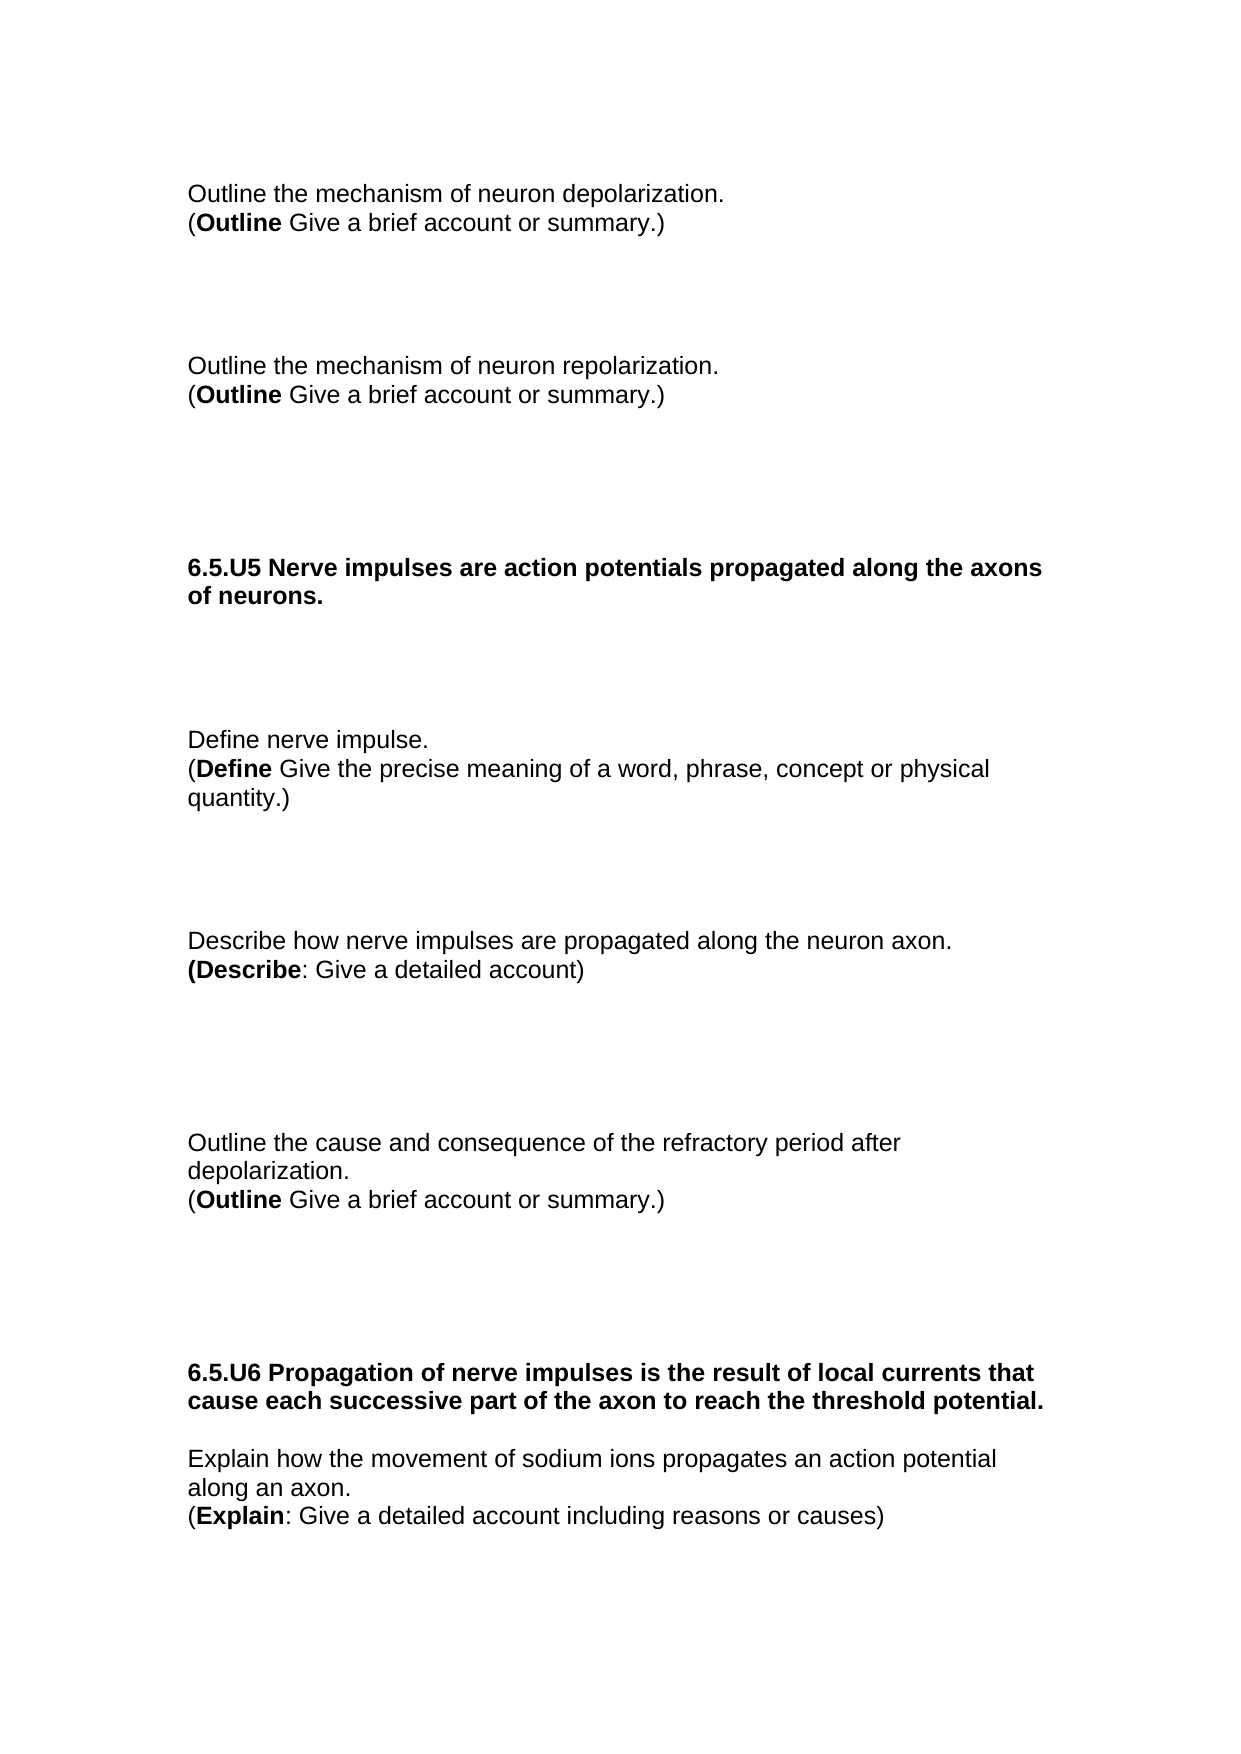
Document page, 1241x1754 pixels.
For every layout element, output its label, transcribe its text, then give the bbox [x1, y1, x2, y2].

text 6.5.U6 Propagation of nerve impulses is the result of local currents that cause each successive part of the axon to reach the threshold potential. [187, 1357, 1053, 1415]
text (Outline Give a brief account or summary.) [187, 380, 1053, 409]
text Outline the mechanism of neuron repolarization. [187, 351, 1053, 380]
text Describe how nerve impulses are propagated along the neuron axon. [187, 926, 1053, 955]
text Define nerve impulse. [187, 725, 1053, 754]
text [187, 1501, 1053, 1530]
text (Describe: Give a detailed account) [187, 955, 1053, 984]
text Outline the mechanism of neuron depolarization. [187, 179, 1053, 207]
text 6.5.U5 Nerve impulses are action potentials propagated along the axons of neurons. [187, 552, 1053, 610]
text (Define Give the precise meaning of a word, phrase, concept or physical quantity.) [187, 754, 1053, 811]
text (Outline Give a brief account or summary.) [187, 207, 1053, 236]
text (Outline Give a brief account or summary.) [187, 1185, 1053, 1214]
text Explain how the movement of sodium ions propagates an action potential along an axon. [187, 1444, 1053, 1501]
text Outline the cause and consequence of the refractory period after depolarization. [187, 1127, 1053, 1185]
